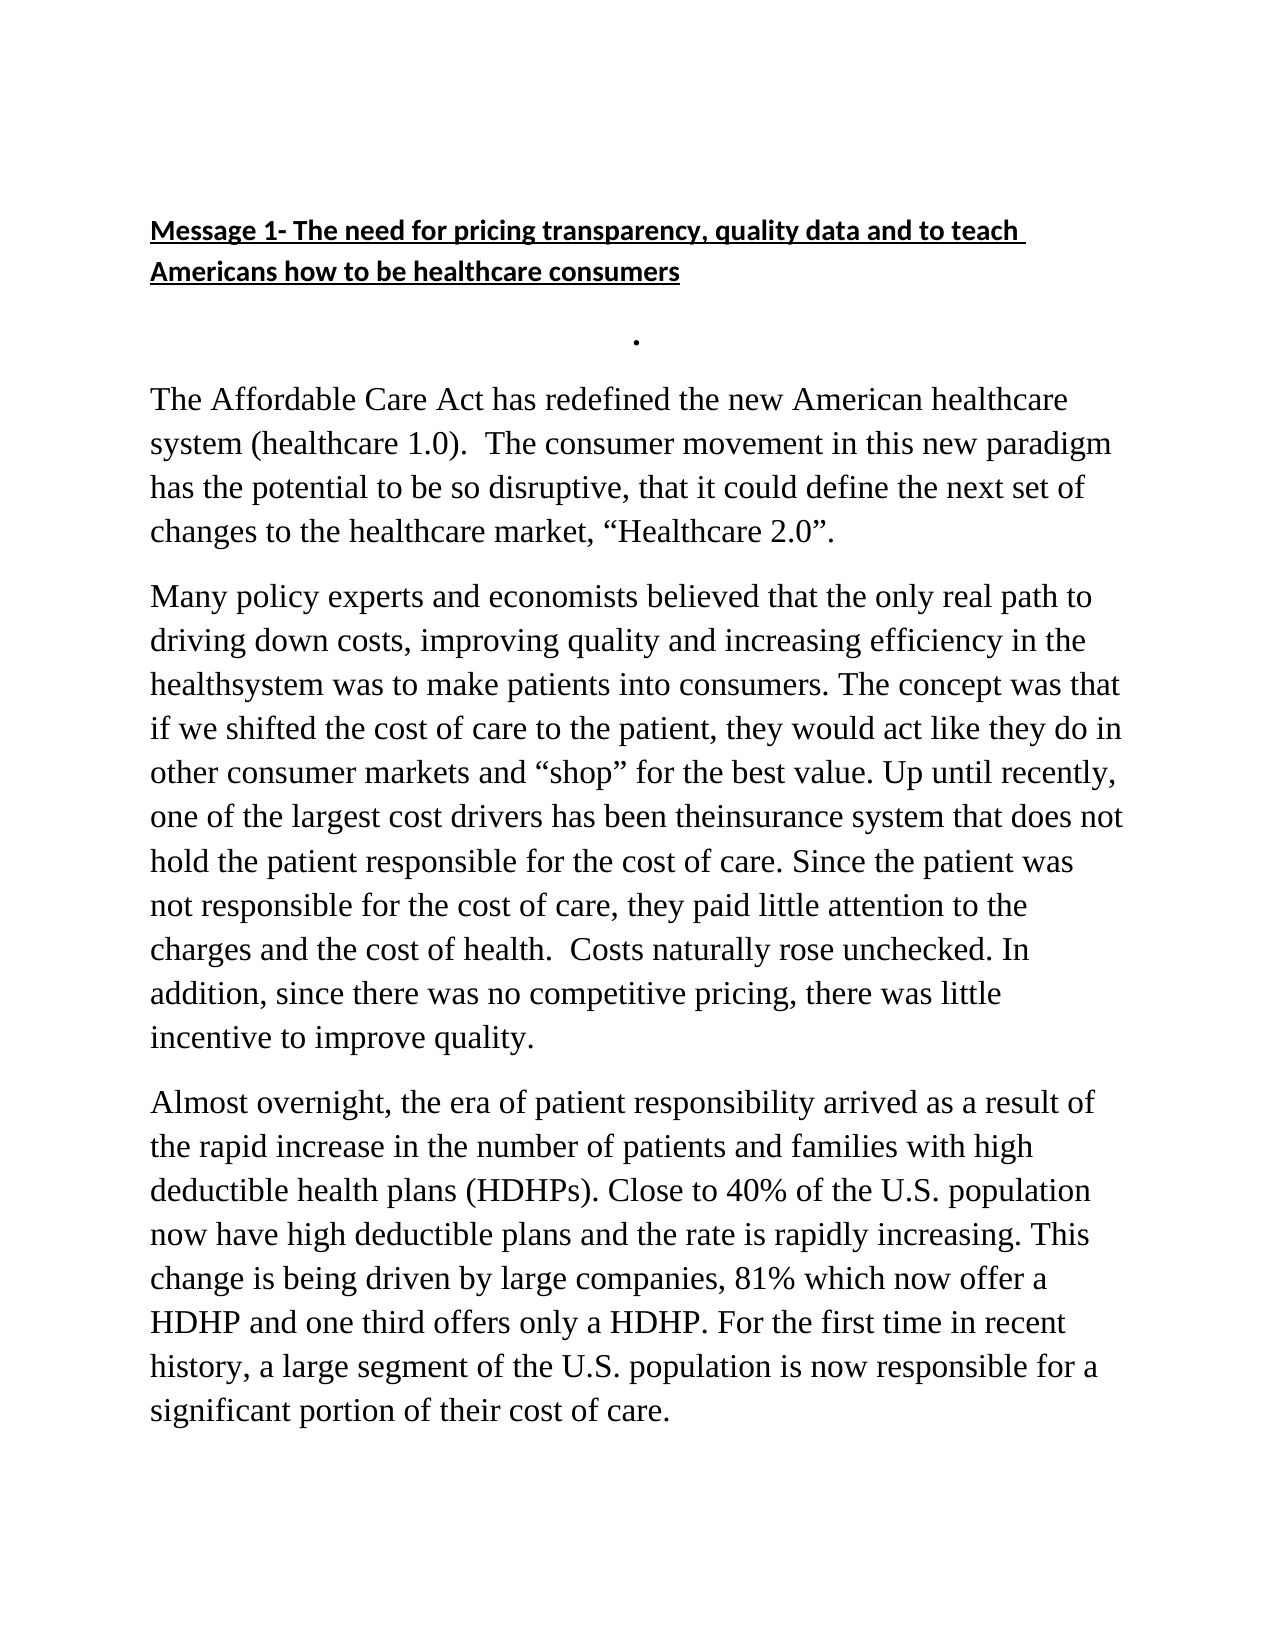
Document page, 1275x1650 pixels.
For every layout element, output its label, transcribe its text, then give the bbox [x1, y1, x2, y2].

text Message 1- The need for pricing transparency, quality data and to teach Americans how to be healthcare consumers [150, 212, 1125, 288]
text Almost overnight, the era of patient responsibility arrived as a result of the rapid increase in the number of patients and families with high deductible health plans (HDHPs). Close to 40% of the U.S. population now have high deductible plans and the rate is rapidly increasing. This change is being driven by large companies, 81% which now offer a HDHP and one third offers only a HDHP. For the first time in recent history, a large segment of the U.S. population is now responsible for a significant portion of their cost of care. [150, 1082, 1125, 1429]
text . [150, 314, 1125, 353]
text The Affordable Care Act has redefined the new American healthcare system (healthcare 1.0). The consumer movement in this new paradigm has the potential to be so disruptive, that it could define the next set of changes to the healthcare market, “Healthcare 2.0”. [150, 379, 1125, 550]
text Many policy experts and economists believed that the only real path to driving down costs, improving quality and increasing efficiency in the healthsystem was to make patients into consumers. The concept was that if we shifted the cost of care to the patient, they would act like they do in other consumer markets and “shop” for the best value. Up until recently, one of the largest cost drivers has been theinsurance system that does not hold the patient responsible for the cost of care. Since the patient was not responsible for the cost of care, they paid little attention to the charges and the cost of health. Costs naturally rose unchecked. In addition, since there was no competitive pricing, there was little incentive to improve quality. [150, 576, 1125, 1055]
